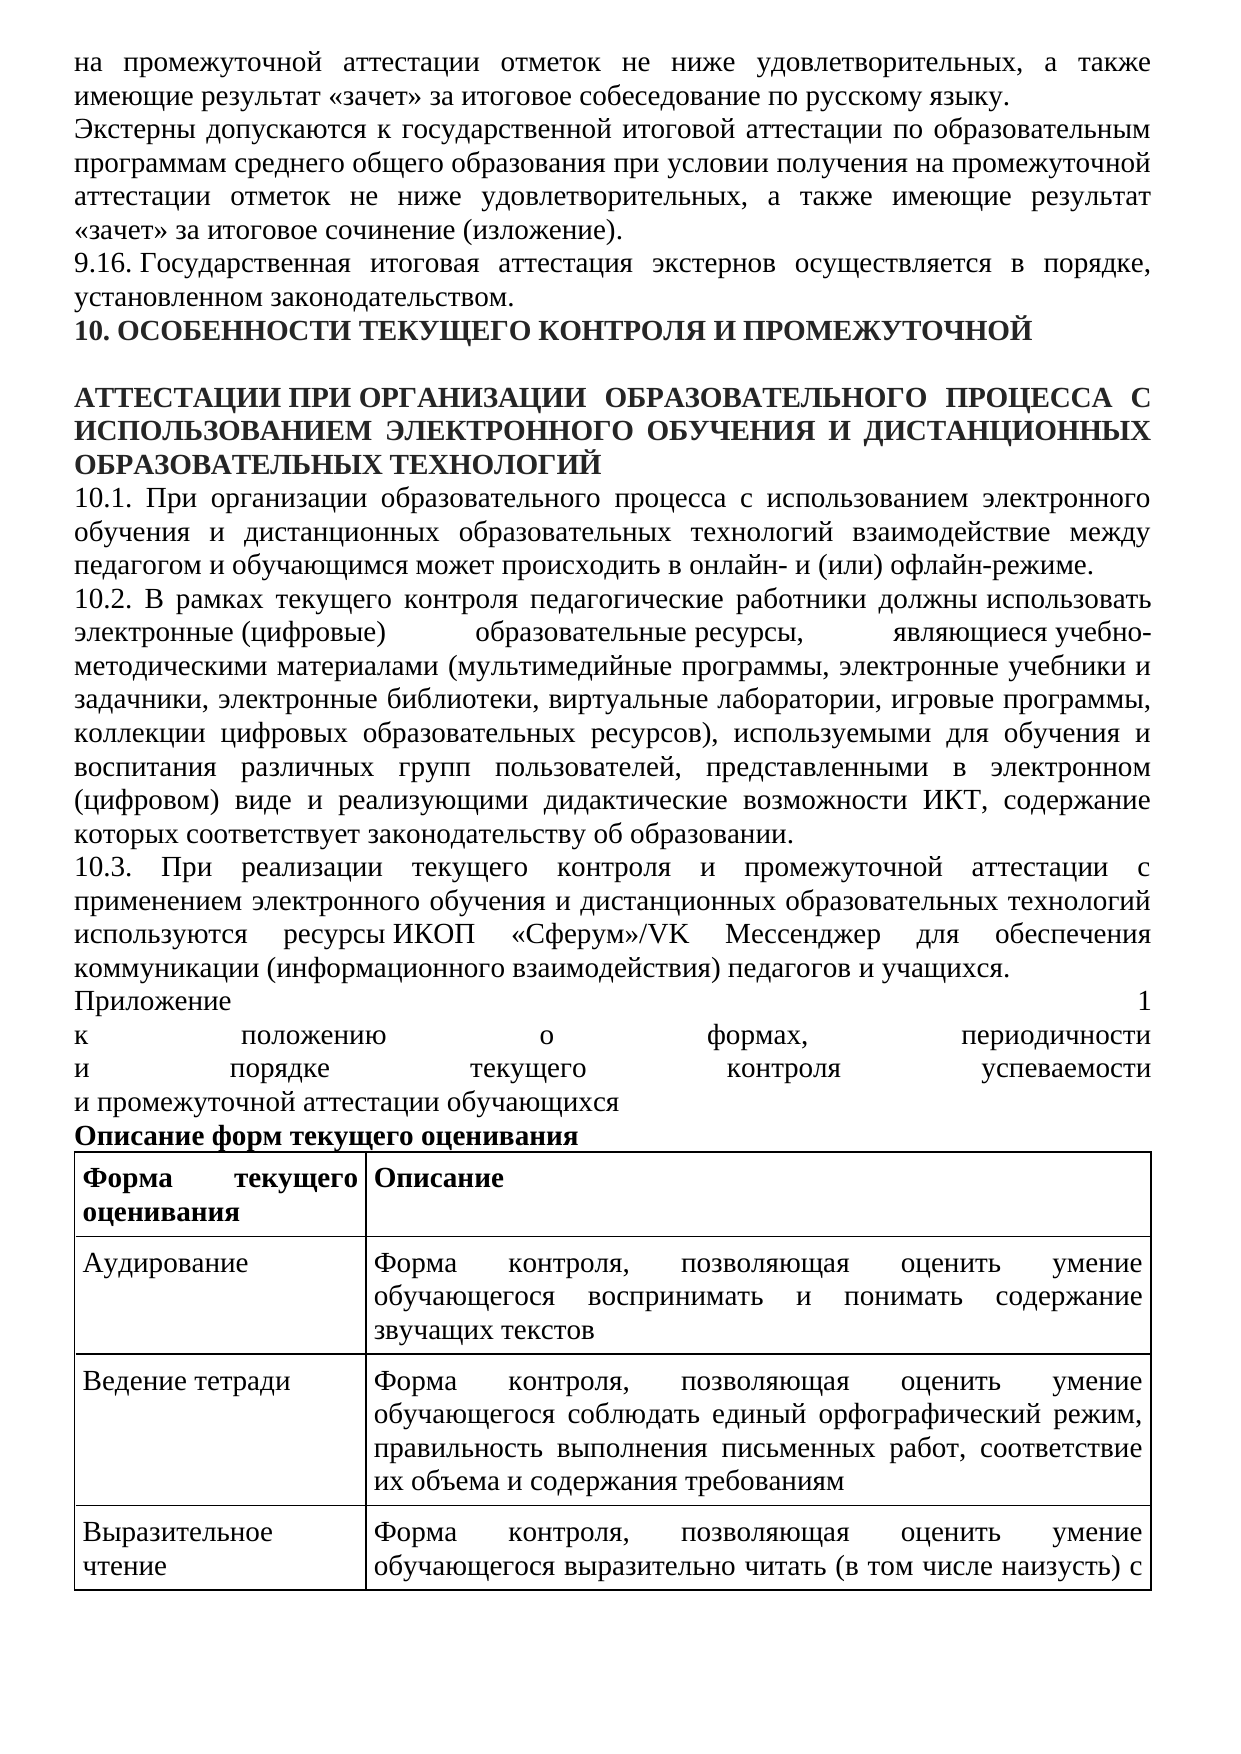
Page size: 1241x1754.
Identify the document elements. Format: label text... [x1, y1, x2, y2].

text 10.2. В рамках текущего контроля педагогические работники должны использовать электронные (цифровые) образовательные ресурсы, являющиеся учебно-методическими материалами (мультимедийные программы, электронные учебники и задачники, электронные библиотеки, виртуальные лаборатории, игровые программы, коллекции цифровых образовательных ресурсов), используемыми для обучения и воспитания различных групп пользователей, представленными в электронном (цифровом) виде и реализующими дидактические возможности ИКТ, содержание которых соответствует законодательству об образовании. [74, 581, 1152, 849]
text Приложение 1 к положению о формах, периодичности и порядке текущего контроля успеваемости и промежуточной аттестации обучающихся [74, 983, 1152, 1118]
text 10.1. При организации образовательного процесса с использованием электронного обучения и дистанционных образовательных технологий взаимодействие между педагогом и обучающимся может происходить в oнлайн- и (или) офлайн-режиме. [74, 480, 1152, 581]
text Экстерны допускаются к государственной итоговой аттестации по образовательным программам среднего общего образования при условии получения на промежуточной аттестации отметок не ниже удовлетворительных, а также имеющие результат «зачет» за итоговое сочинение (изложение). [74, 111, 1152, 246]
text 10. ОСОБЕННОСТИ ТЕКУЩЕГО КОНТРОЛЯ И ПРОМЕЖУТОЧНОЙ [74, 313, 1152, 346]
table_cell Ведение тетради [75, 1354, 365, 1505]
text 9.16. Государственная итоговая аттестация экстернов осуществляется в порядке, установленном законодательством. [74, 246, 1152, 313]
table_cell Форма контроля, позволяющая оценить умение обучающегося соблюдать единый орфографический режим, правильность выполнения письменных работ, соответствие их объема и содержания требованиям [367, 1355, 1150, 1505]
table_cell Аудирование [75, 1237, 365, 1353]
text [74, 44, 1152, 111]
table_header Описание [367, 1153, 1150, 1236]
table_cell Форма контроля, позволяющая оценить умение обучающегося воспринимать и понимать содержание звучащих текстов [367, 1237, 1150, 1353]
text АТТЕСТАЦИИ ПРИ ОРГАНИЗАЦИИ ОБРАЗОВАТЕЛЬНОГО ПРОЦЕССА С ИСПОЛЬЗОВАНИЕМ ЭЛЕКТРОННОГО ОБУЧЕНИЯ И ДИСТАНЦИОННЫХ ОБРАЗОВАТЕЛЬНЫХ ТЕХНОЛОГИЙ [74, 380, 1152, 480]
text Описание форм текущего оценивания [74, 1118, 1152, 1151]
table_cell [75, 1506, 365, 1589]
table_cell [367, 1506, 1150, 1589]
text 10.3. При реализации текущего контроля и промежуточной аттестации с применением электронного обучения и дистанционных образовательных технологий используются ресурсы ИКОП «Сферум»/VK Мессенджер для обеспечения коммуникации (информационного взаимодействия) педагогов и учащихся. [74, 849, 1152, 983]
table_header Форма текущего оценивания [75, 1153, 365, 1236]
